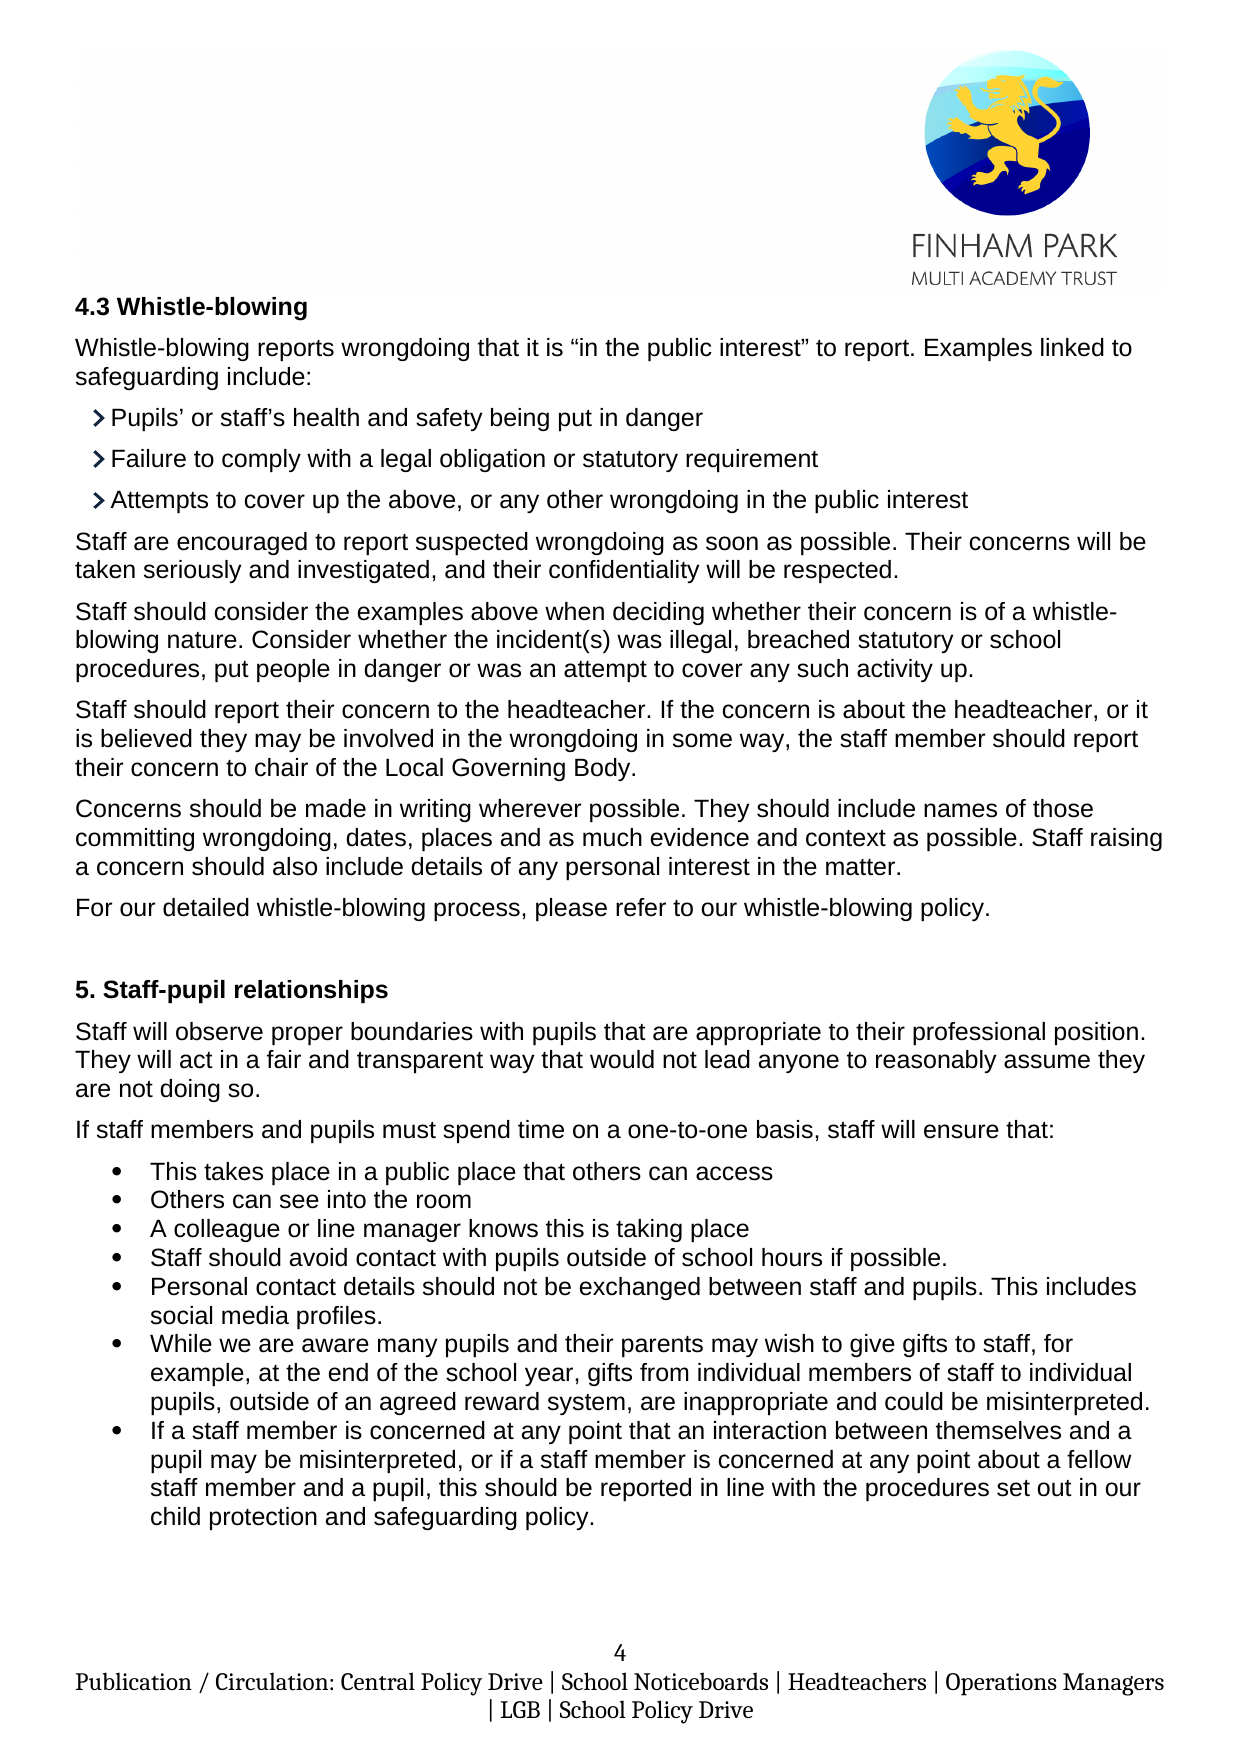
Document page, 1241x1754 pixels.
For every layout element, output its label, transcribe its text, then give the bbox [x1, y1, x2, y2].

picture [75, 44, 1165, 292]
text Staff will observe proper boundaries with pupils that are appropriate to their professional position. They will act in a fair and transparent way that would not lead anyone to reasonably assume they are not doing so. [75, 1016, 1165, 1103]
picture [93, 492, 105, 509]
text 5. Staff-pupil relationships [75, 975, 1165, 1004]
list If a staff member is concerned at any point that an interaction between themselves and a pupil may be misinterpreted, or if a staff member is concerned at any point about a fellow staff member and a pupil, this should be reported in line with the procedures set out in our child protection and safeguarding policy. [112, 1416, 1165, 1531]
text Concerns should be made in writing wherever possible. They should include names of those committing wrongdoing, dates, places and as much evidence and context as possible. Staff raising a concern should also include details of any personal interest in the matter. [75, 794, 1165, 880]
list This takes place in a public place that others can access [112, 1156, 1165, 1185]
text 4.3 Whistle-blowing [75, 292, 1165, 320]
text Staff are encouraged to report suspected wrongdoing as soon as possible. Their concerns will be taken seriously and investigated, and their confidentiality will be respected. [75, 526, 1165, 584]
list A colleague or line manager knows this is taking place [112, 1214, 1165, 1243]
text If staff members and pupils must spend time on a one-to-one basis, staff will ensure that: [75, 1115, 1165, 1144]
list Failure to comply with a legal obligation or statutory requirement [93, 444, 1165, 473]
list Others can see into the room [112, 1185, 1165, 1214]
text Staff should consider the examples above when deciding whether their concern is of a whistle-blowing nature. Consider whether the incident(s) was illegal, breached statutory or school procedures, put people in danger or was an attempt to cover any such activity up. [75, 596, 1165, 683]
text Staff should report their concern to the headteacher. If the concern is about the headteacher, or it is believed they may be involved in the wrongdoing in some way, the staff member should report their concern to chair of the Local Governing Body. [75, 695, 1165, 781]
text For our detailed whistle-blowing process, please refer to our whistle-blowing policy. [75, 893, 1165, 921]
picture [93, 450, 105, 468]
list Pupils’ or staff’s health and safety being put in danger [93, 403, 1165, 431]
list Attempts to cover up the above, or any other wrongdoing in the public interest [93, 485, 1165, 514]
picture [93, 409, 105, 427]
text Whistle-blowing reports wrongdoing that it is “in the public interest” to report. Examples linked to safeguarding include: [75, 333, 1165, 390]
list Staff should avoid contact with pupils outside of school hours if possible. [112, 1243, 1165, 1272]
list While we are aware many pupils and their parents may wish to give gifts to staff, for example, at the end of the school year, gifts from individual members of staff to individual pupils, outside of an agreed reward system, are inappropriate and could be misinterpreted. [112, 1329, 1165, 1416]
list Personal contact details should not be exchanged between staff and pupils. This includes social media profiles. [112, 1272, 1165, 1329]
